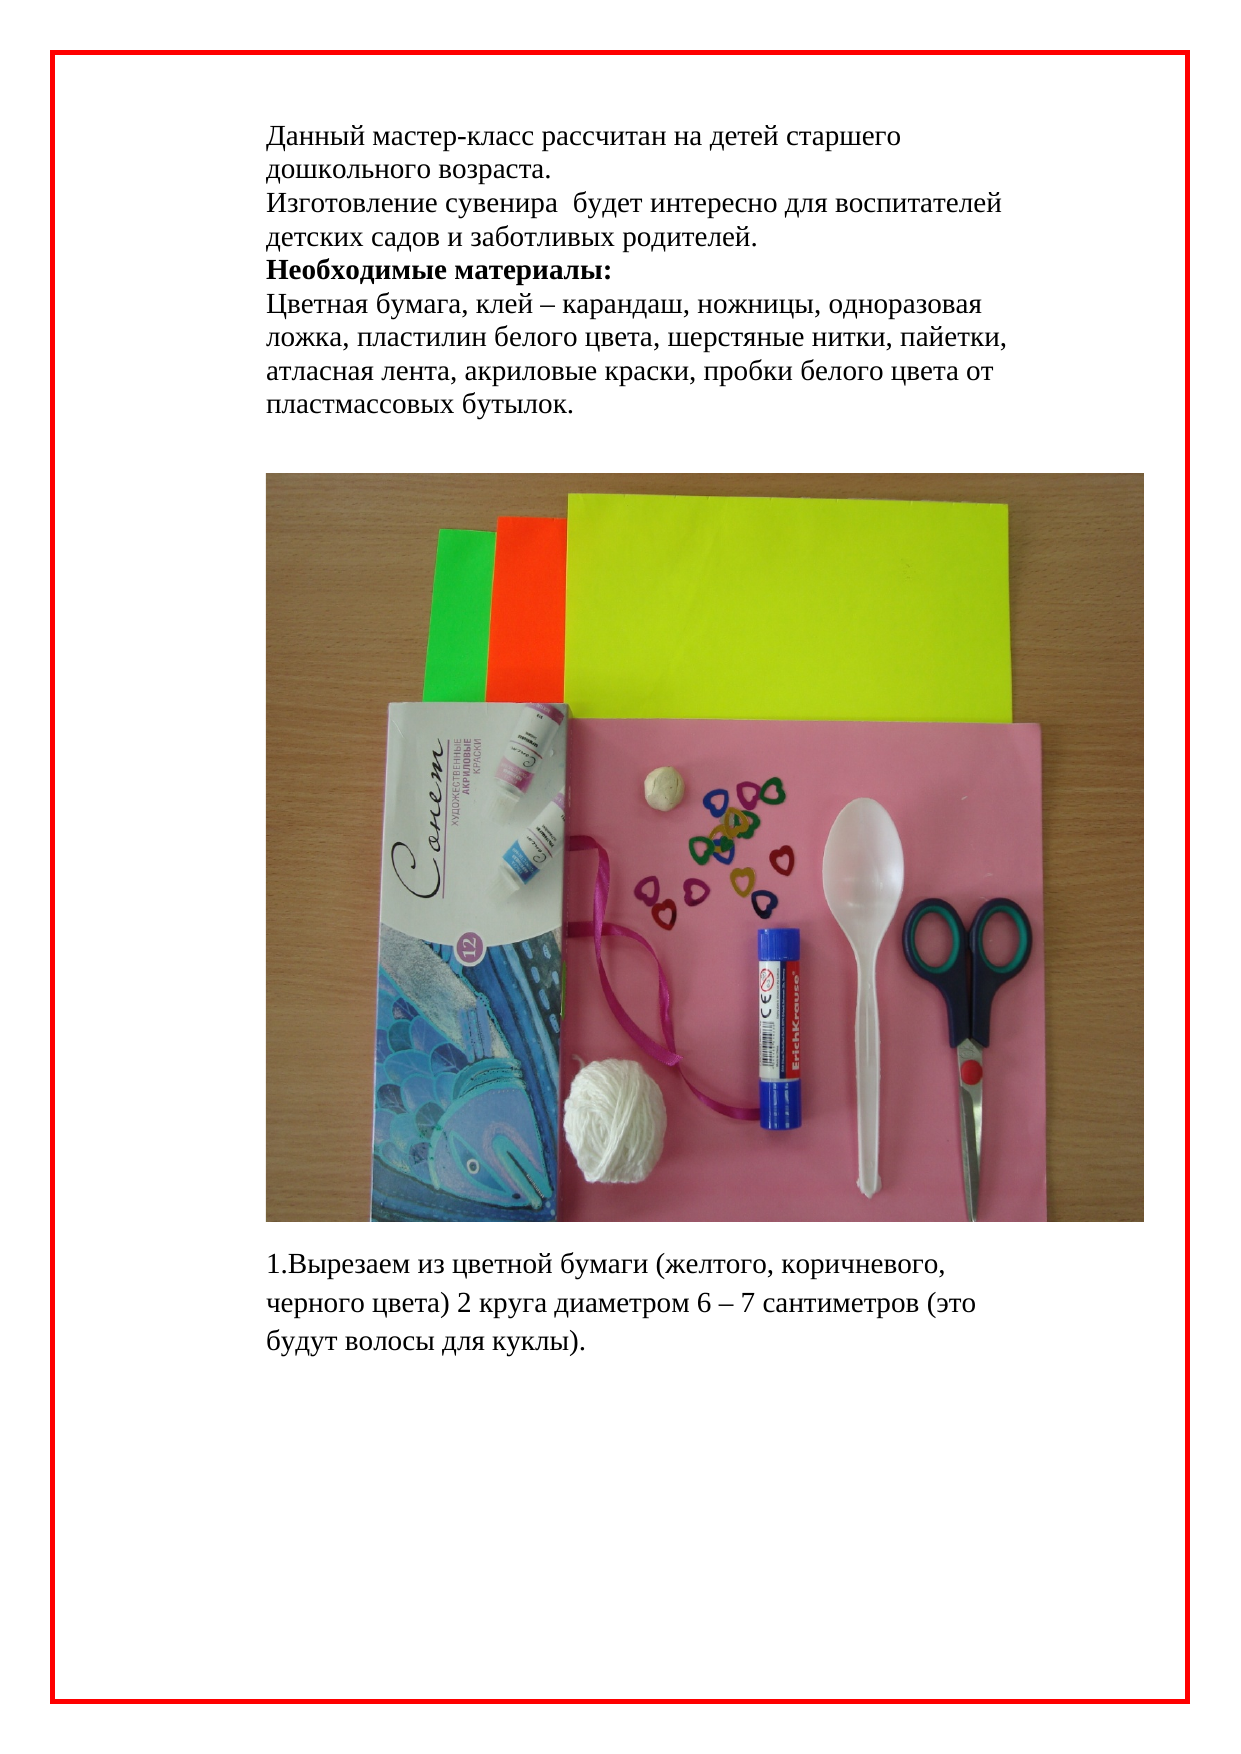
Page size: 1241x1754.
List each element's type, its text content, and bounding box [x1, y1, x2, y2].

text Цветная бумага, клей – карандаш, ножницы, одноразовая ложка, пластилин белого цвета, шерстяные нитки, пайетки, атласная лента, акриловые краски, пробки белого цвета от пластмассовых бутылок. [266, 286, 1019, 420]
picture [265, 473, 1144, 1222]
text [266, 118, 1019, 185]
text Изготовление сувенира будет интересно для воспитателей детских садов и заботливых родителей. Необходимые материалы: [266, 185, 1019, 286]
text 1.Вырезаем из цветной бумаги (желтого, коричневого, черного цвета) 2 круга диаметром 6 – 7 сантиметров (это будут волосы для куклы). [266, 1246, 1019, 1357]
